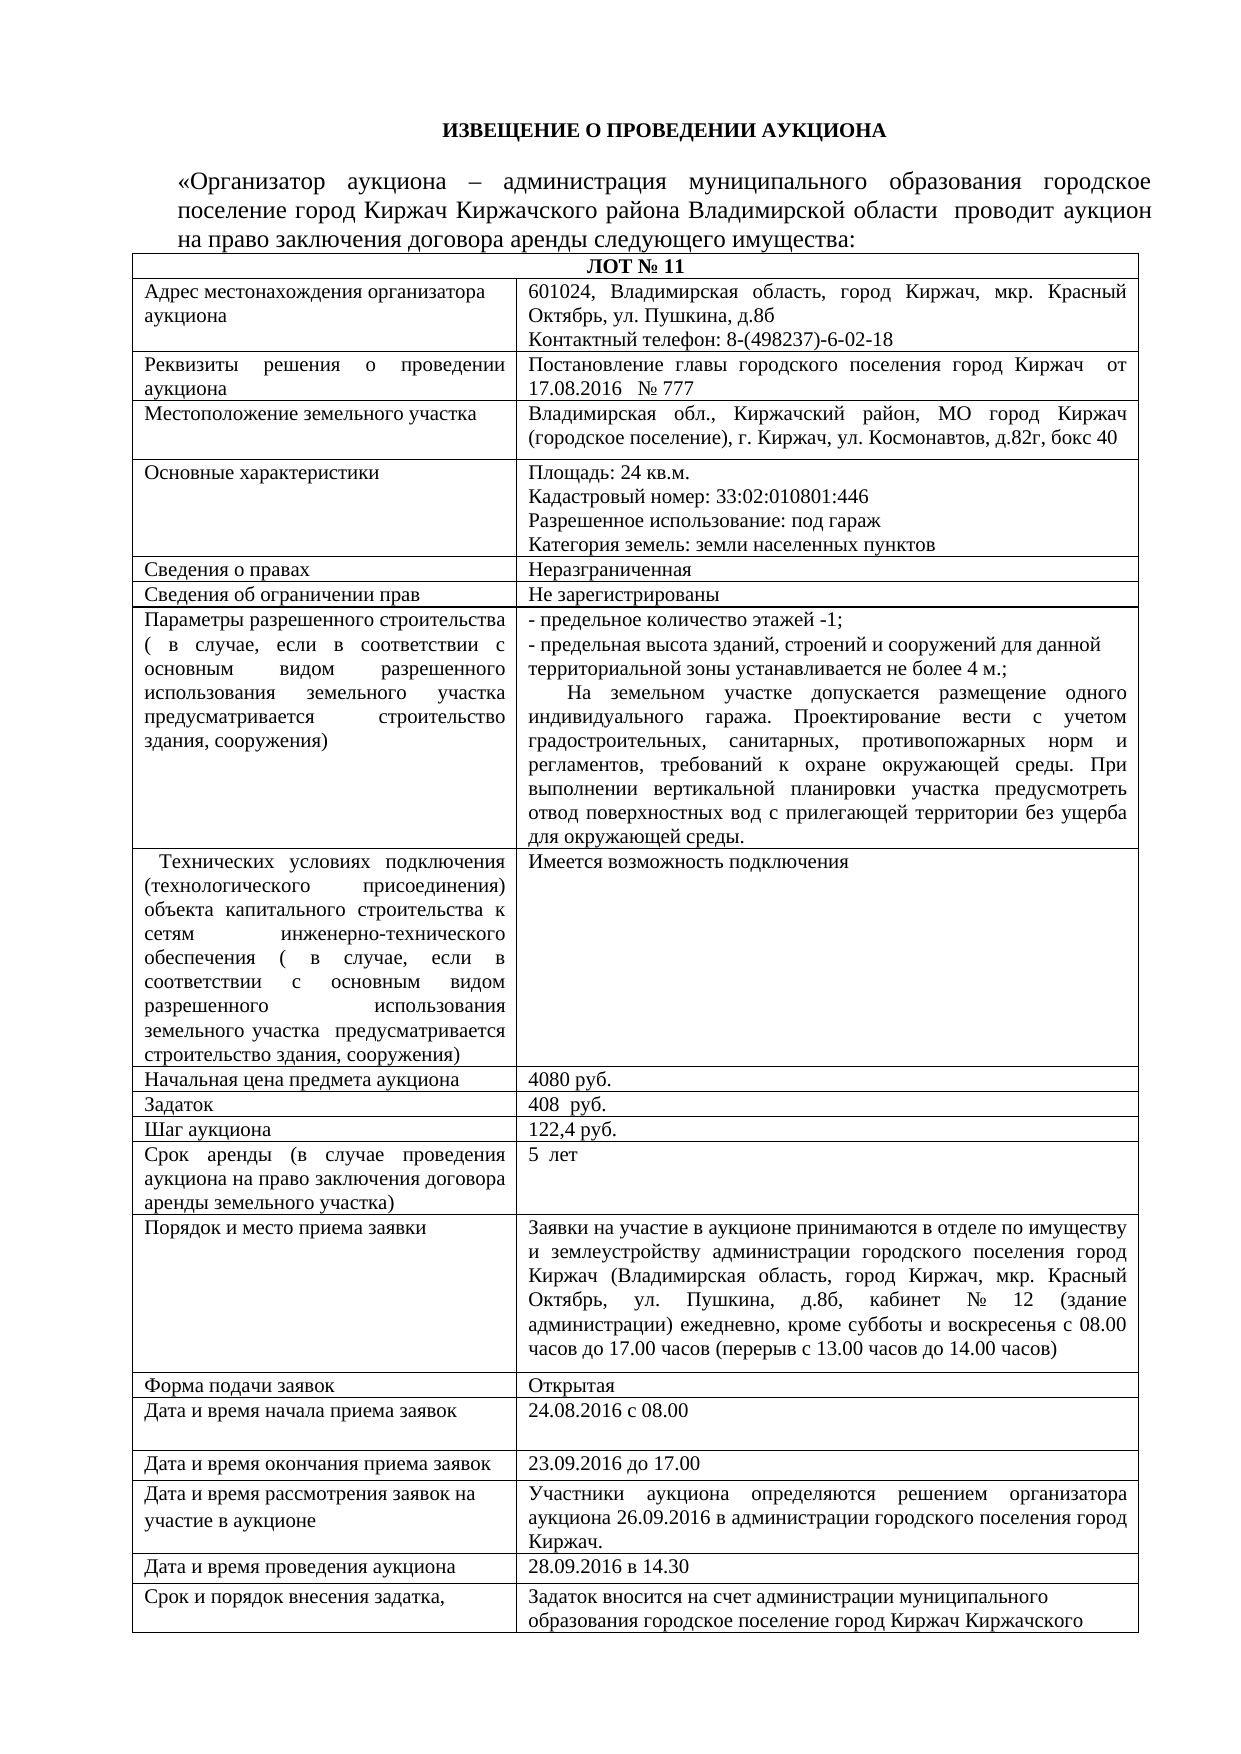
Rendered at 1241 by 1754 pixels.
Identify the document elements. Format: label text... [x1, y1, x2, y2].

table_cell Постановление главы городского поселения город Киржач от 17.08.2016 № 777 [517, 352, 1138, 400]
table_cell 24.08.2016 с 08.00 [517, 1398, 1138, 1449]
table_cell Владимирская обл., Киржачский район, МО город Киржач (городское поселение), г. Киржач, ул. Космонавтов, д.82г, бокс 40 [517, 401, 1138, 459]
text «Организатор аукциона – администрация муниципального образования городское поселение город Киржач Киржачского района Владимирской области проводит аукцион на право заключения договора аренды следующего имущества: [177, 166, 1152, 252]
table_cell 23.09.2016 до 17.00 [517, 1451, 1138, 1480]
table_cell Начальная цена предмета аукциона [133, 1067, 516, 1091]
table_cell 122,4 руб. [517, 1117, 1138, 1141]
table_cell Сведения о правах [133, 557, 516, 581]
text ИЗВЕЩЕНИЕ О ПРОВЕДЕНИИ АУКЦИОНА [177, 118, 1152, 142]
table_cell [133, 1584, 516, 1632]
table_cell Форма подачи заявок [133, 1373, 516, 1397]
table_cell Параметры разрешенного строительства ( в случае, если в соответствии с основным видом разрешенного использования земельного участка предусматривается строительство здания, сооружения) [133, 608, 516, 848]
table_cell 4080 руб. [517, 1067, 1138, 1091]
table_cell Имеется возможность подключения [517, 849, 1138, 1066]
table_cell Местоположение земельного участка [133, 401, 516, 459]
table_cell Задаток [133, 1092, 516, 1116]
table_cell Дата и время рассмотрения заявок на участие в аукционе [133, 1481, 516, 1553]
table_cell Реквизиты решения о проведении аукциона [133, 352, 516, 400]
table_cell Дата и время проведения аукциона [133, 1554, 516, 1583]
table_cell Площадь: 24 кв.м. Кадастровый номер: 33:02:010801:446 Разрешенное использование: под гараж Категория земель: земли населенных пунктов [517, 460, 1138, 556]
table_cell Дата и время окончания приема заявок [133, 1451, 516, 1480]
table_cell Технических условиях подключения (технологического присоединения) объекта капитального строительства к сетям инженерно-технического обеспечения ( в случае, если в соответствии с основным видом разрешенного использования земельного участка предусматривается строительство здания, сооружения) [133, 849, 516, 1066]
table_cell 601024, Владимирская область, город Киржач, мкр. Красный Октябрь, ул. Пушкина, д.8б Контактный телефон: 8-(498237)-6-02-18 [517, 279, 1138, 351]
table_cell Порядок и место приема заявки [133, 1215, 516, 1372]
table_cell Срок аренды (в случае проведения аукциона на право заключения договора аренды земельного участка) [133, 1142, 516, 1214]
table_cell Открытая [517, 1373, 1138, 1397]
table_header ЛОТ № 11 [133, 254, 1138, 278]
table_cell Сведения об ограничении прав [133, 582, 516, 606]
table_cell 5 лет [517, 1142, 1138, 1214]
table_cell Неразграниченная [517, 557, 1138, 581]
table_cell Адрес местонахождения организатора аукциона [133, 279, 516, 351]
table_cell Шаг аукциона [133, 1117, 516, 1141]
table_cell Дата и время начала приема заявок [133, 1398, 516, 1449]
table_cell 408 руб. [517, 1092, 1138, 1116]
table_cell 28.09.2016 в 14.30 [517, 1554, 1138, 1583]
table_cell Участники аукциона определяются решением организатора аукциона 26.09.2016 в администрации городского поселения город Киржач. [517, 1481, 1138, 1553]
table_cell Основные характеристики [133, 460, 516, 556]
table_cell Заявки на участие в аукционе принимаются в отделе по имуществу и землеустройству администрации городского поселения город Киржач (Владимирская область, город Киржач, мкр. Красный Октябрь, ул. Пушкина, д.8б, кабинет № 12 (здание администрации) ежедневно, кроме субботы и воскресенья с 08.00 часов до 17.00 часов (перерыв с 13.00 часов до 14.00 часов) [517, 1215, 1138, 1372]
table_cell Не зарегистрированы [517, 582, 1138, 606]
table_cell - предельное количество этажей -1; - предельная высота зданий, строений и сооружений для данной территориальной зоны устанавливается не более .; На земельном участке допускается размещение одного индивидуального гаража. Проектирование вести с учетом градостроительных, санитарных, противопожарных норм и регламентов, требований к охране окружающей среды. При выполнении вертикальной планировки участка предусмотреть отвод поверхностных вод с прилегающей территории без ущерба для окружающей среды. [517, 608, 1138, 848]
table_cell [517, 1584, 1138, 1632]
